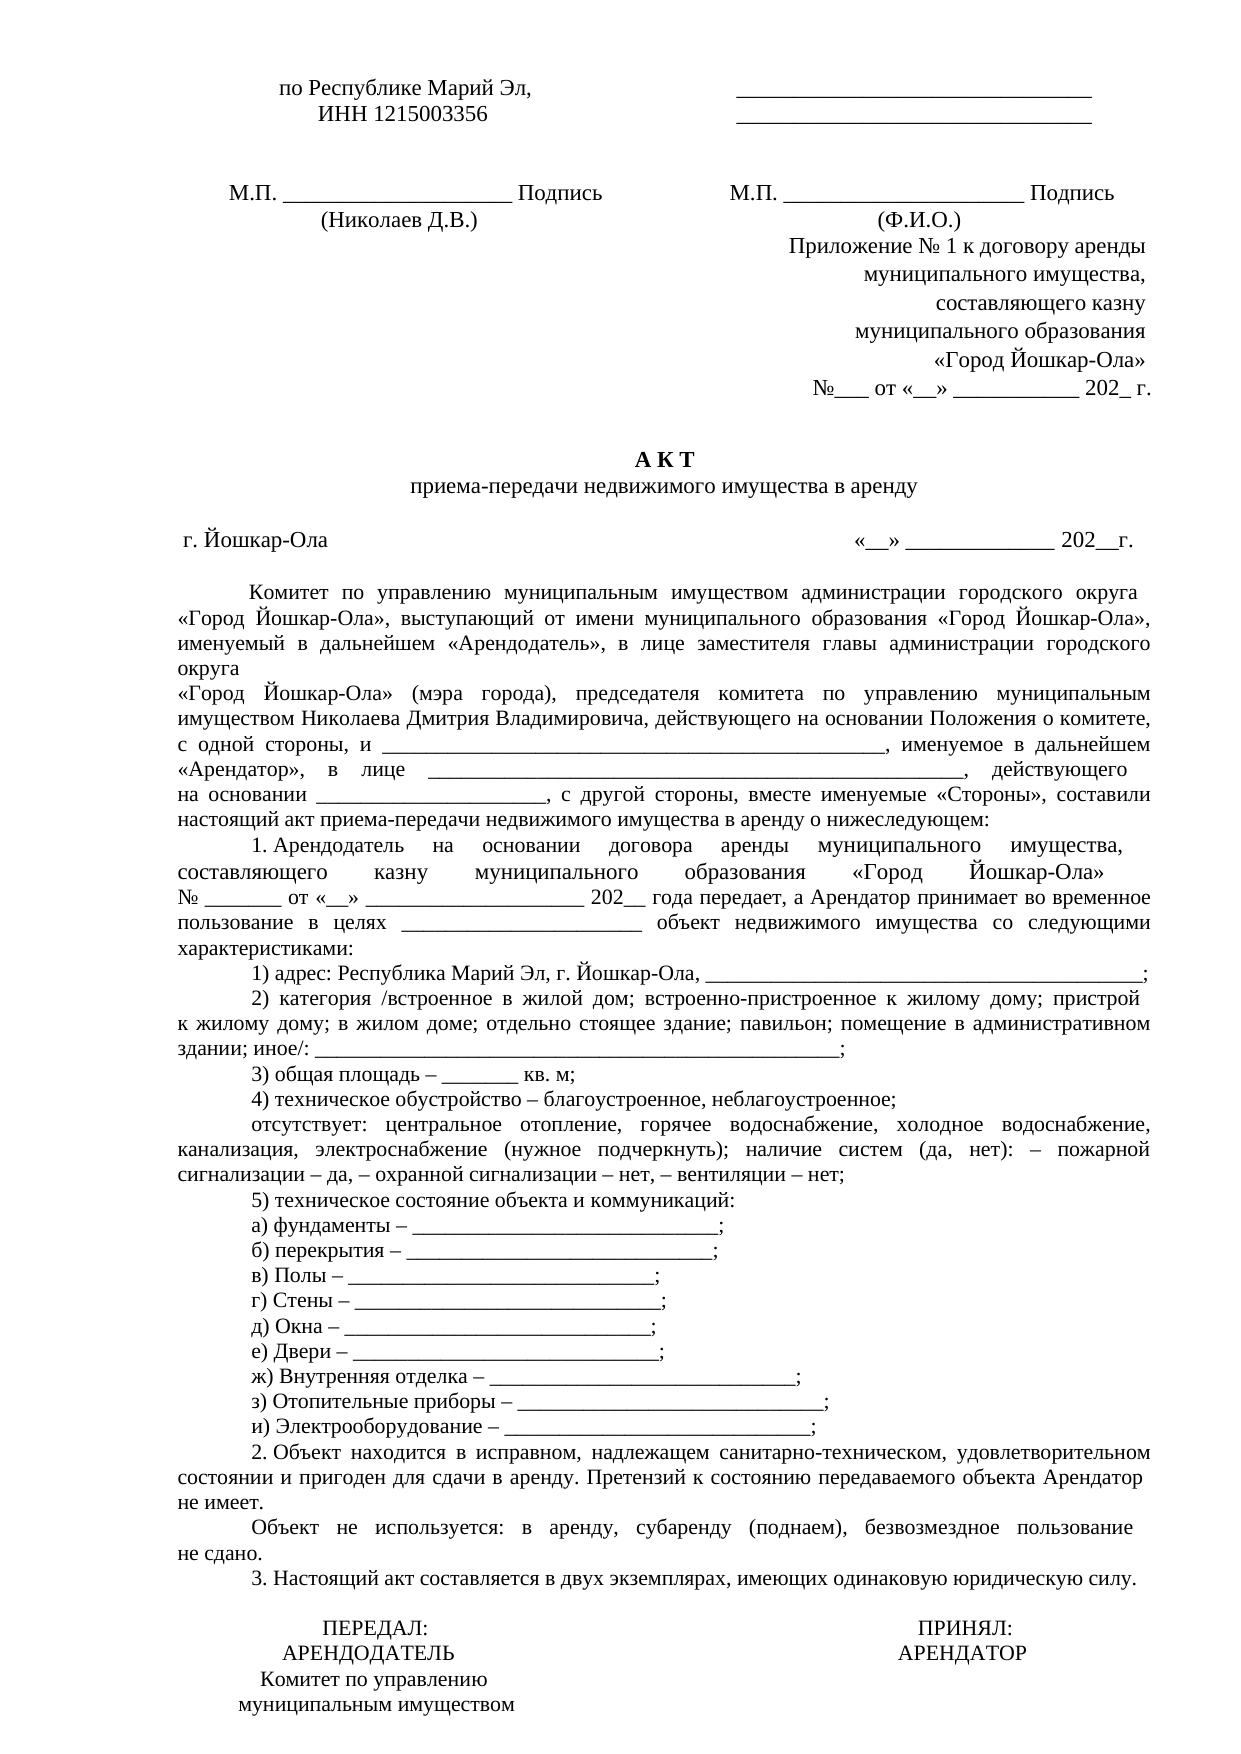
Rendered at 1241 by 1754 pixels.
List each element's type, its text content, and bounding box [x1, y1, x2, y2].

text а) фундаменты – ____________________________; [177, 1212, 1152, 1237]
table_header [177, 74, 654, 232]
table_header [654, 74, 1152, 232]
text 4) техническое обустройство – благоустроенное, неблагоустроенное; [177, 1086, 1152, 1111]
text ПЕРЕДАЛ: ПРИНЯЛ: [192, 1615, 1137, 1640]
text з) Отопительные приборы – ____________________________; [177, 1388, 1152, 1413]
text 1) адрес: Республика Марий Эл, г. Йошкар-Ола, ________________________________________; [177, 960, 1152, 985]
text и) Электрооборудование – ____________________________; [177, 1413, 1152, 1439]
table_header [702, 1640, 1215, 1724]
text в) Полы – ____________________________; [177, 1262, 1152, 1287]
text Комитет по управлению муниципальным имуществом администрации городского округа «Город Йошкар-Ола», выступающий от имени муниципального образования «Город Йошкар-Ола», именуемый в дальнейшем «Арендодатель», в лице заместителя главы администрации городского округа «Город Йошкар-Ола» (мэра города), председателя комитета по управлению муниципальным имуществом Николаева Дмитрия Владимировича, действующего на основании Положения о комитете, с одной стороны, и ______________________________________________, именуемое в дальнейшем «Арендатор», в лице _________________________________________________, действующего на основании _____________________, с другой стороны, вместе именуемые «Стороны», составили настоящий акт приема-передачи недвижимого имущества в аренду о нижеследующем: [177, 579, 1152, 831]
text 1. Арендодатель на основании договора аренды муниципального имущества, составляющего казну муниципального образования «Город Йошкар-Ола» № _______ от «__» ____________________ 202__ года передает, а Арендатор принимает во временное пользование в целях ______________________ объект недвижимого имущества со следующими характеристиками: [177, 831, 1152, 960]
text 3) общая площадь – _______ кв. м; [177, 1061, 1152, 1086]
text Объект не используется: в аренду, субаренду (поднаем), безвозмездное пользование не сдано. [177, 1514, 1152, 1565]
text 2) категория /встроенное в жилой дом; встроенно-пристроенное к жилому дому; пристрой к жилому дому; в жилом доме; отдельно стоящее здание; павильон; помещение в административном здании; иное/: ________________________________________________; [177, 985, 1152, 1061]
text 3. Настоящий акт составляется в двух экземплярах, имеющих одинаковую юридическую силу. [177, 1565, 1152, 1590]
text приема-передачи недвижимого имущества в аренду [177, 472, 1152, 498]
text Приложение № 1 к договору аренды муниципального имущества, составляющего казну муниципального образования «Город Йошкар-Ола» №___ от «__» ___________ 202_ г. [177, 232, 1152, 401]
text 5) техническое состояние объекта и коммуникаций: [177, 1187, 1152, 1212]
text е) Двери – ____________________________; [177, 1338, 1152, 1363]
text 2. Объект находится в исправном, надлежащем санитарно-техническом, удовлетворительном состоянии и пригоден для сдачи в аренду. Претензий к состоянию передаваемого объекта Арендатор не имеет. [177, 1439, 1152, 1514]
text А К Т [177, 446, 1152, 472]
text г. Йошкар-Ола «__» _____________ 202__г. [177, 526, 1137, 553]
text ж) Внутренняя отделка – ____________________________; [177, 1363, 1152, 1388]
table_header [189, 1640, 702, 1724]
text отсутствует: центральное отопление, горячее водоснабжение, холодное водоснабжение, канализация, электроснабжение (нужное подчеркнуть); наличие систем (да, нет): – пожарной сигнализации – да, – охранной сигнализации – нет, – вентиляции – нет; [177, 1111, 1152, 1187]
text г) Стены – ____________________________; [177, 1287, 1152, 1313]
text д) Окна – ____________________________; [177, 1313, 1152, 1338]
text б) перекрытия – ____________________________; [177, 1237, 1152, 1262]
